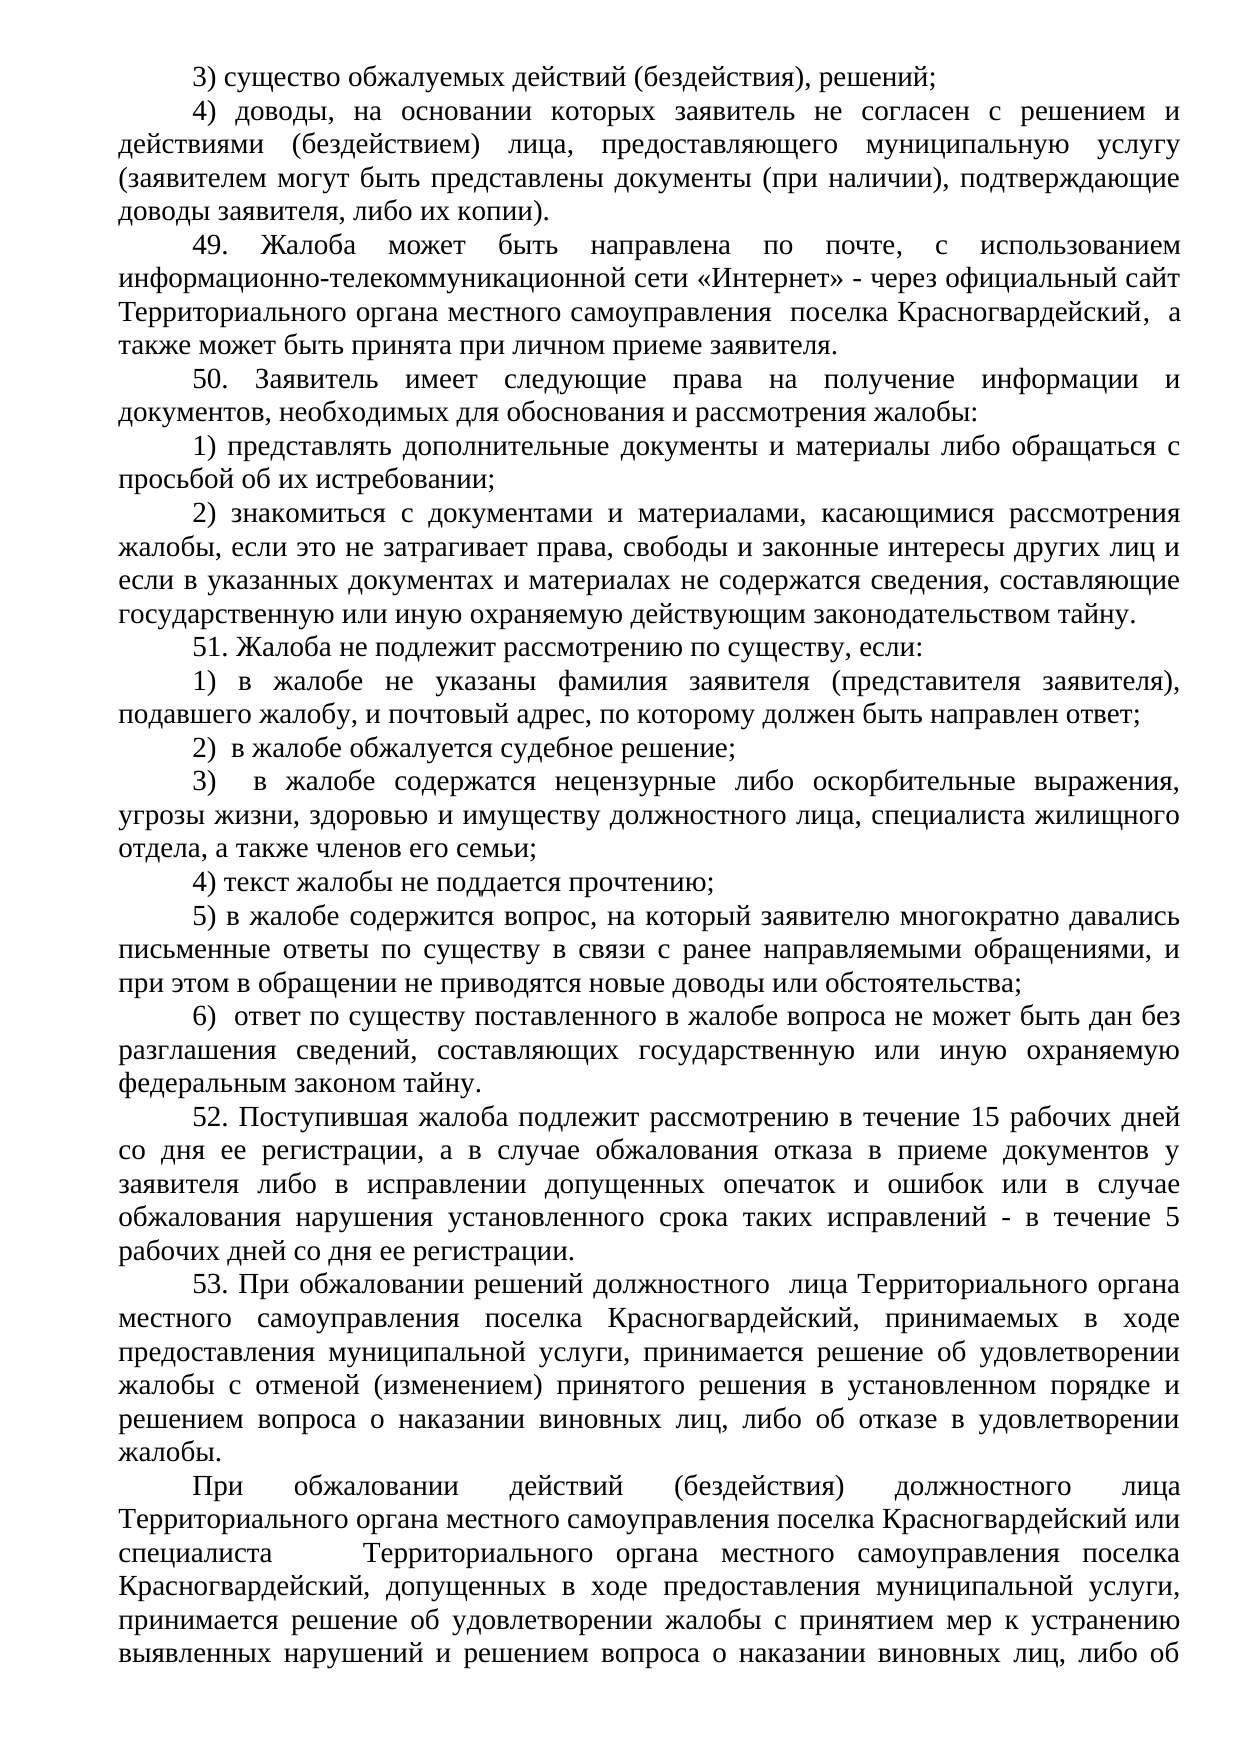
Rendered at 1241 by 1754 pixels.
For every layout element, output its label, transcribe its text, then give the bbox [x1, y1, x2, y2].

text 53. При обжаловании решений должностного лица Территориального органа местного самоуправления поселка Красногвардейский, принимаемых в ходе предоставления муниципальной услуги, принимается решение об удовлетворении жалобы с отменой (изменением) принятого решения в установленном порядке и решением вопроса о наказании виновных лиц, либо об отказе в удовлетворении жалобы. [118, 1267, 1181, 1468]
text 6) ответ по существу поставленного в жалобе вопроса не может быть дан без разглашения сведений, составляющих государственную или иную охраняемую федеральным законом тайну. [118, 998, 1181, 1099]
text 5) в жалобе содержится вопрос, на который заявителю многократно давались письменные ответы по существу в связи с ранее направляемыми обращениями, и при этом в обращении не приводятся новые доводы или обстоятельства; [118, 898, 1181, 998]
text 49. Жалоба может быть направлена по почте, с использованием информационно-телекоммуникационной сети «Интернет» - через официальный сайт Территориального органа местного самоуправления поселка Красногвардейский, а также может быть принята при личном приеме заявителя. [118, 227, 1181, 361]
text 3) в жалобе содержатся нецензурные либо оскорбительные выражения, угрозы жизни, здоровью и имуществу должностного лица, специалиста жилищного отдела, а также членов его семьи; [118, 763, 1181, 864]
text 1) в жалобе не указаны фамилия заявителя (представителя заявителя), подавшего жалобу, и почтовый адрес, по которому должен быть направлен ответ; [118, 663, 1181, 730]
text 50. Заявитель имеет следующие права на получение информации и документов, необходимых для обоснования и рассмотрения жалобы: [118, 361, 1181, 428]
text 1) представлять дополнительные документы и материалы либо обращаться с просьбой об их истребовании; [118, 428, 1181, 495]
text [118, 1468, 1181, 1669]
text 2) знакомиться с документами и материалами, касающимися рассмотрения жалобы, если это не затрагивает права, свободы и законные интересы других лиц и если в указанных документах и материалах не содержатся сведения, составляющие государственную или иную охраняемую действующим законодательством тайну. [118, 495, 1181, 629]
text 3) существо обжалуемых действий (бездействия), решений; [118, 59, 1181, 93]
text 2) в жалобе обжалуется судебное решение; [118, 730, 1181, 763]
text 4) текст жалобы не поддается прочтению; [118, 864, 1181, 898]
text 52. Поступившая жалоба подлежит рассмотрению в течение 15 рабочих дней со дня ее регистрации, а в случае обжалования отказа в приеме документов у заявителя либо в исправлении допущенных опечаток и ошибок или в случае обжалования нарушения установленного срока таких исправлений - в течение 5 рабочих дней со дня ее регистрации. [118, 1099, 1181, 1267]
text 4) доводы, на основании которых заявитель не согласен с решением и действиями (бездействием) лица, предоставляющего муниципальную услугу (заявителем могут быть представлены документы (при наличии), подтверждающие доводы заявителя, либо их копии). [118, 93, 1181, 227]
text 51. Жалоба не подлежит рассмотрению по существу, если: [118, 629, 1181, 663]
